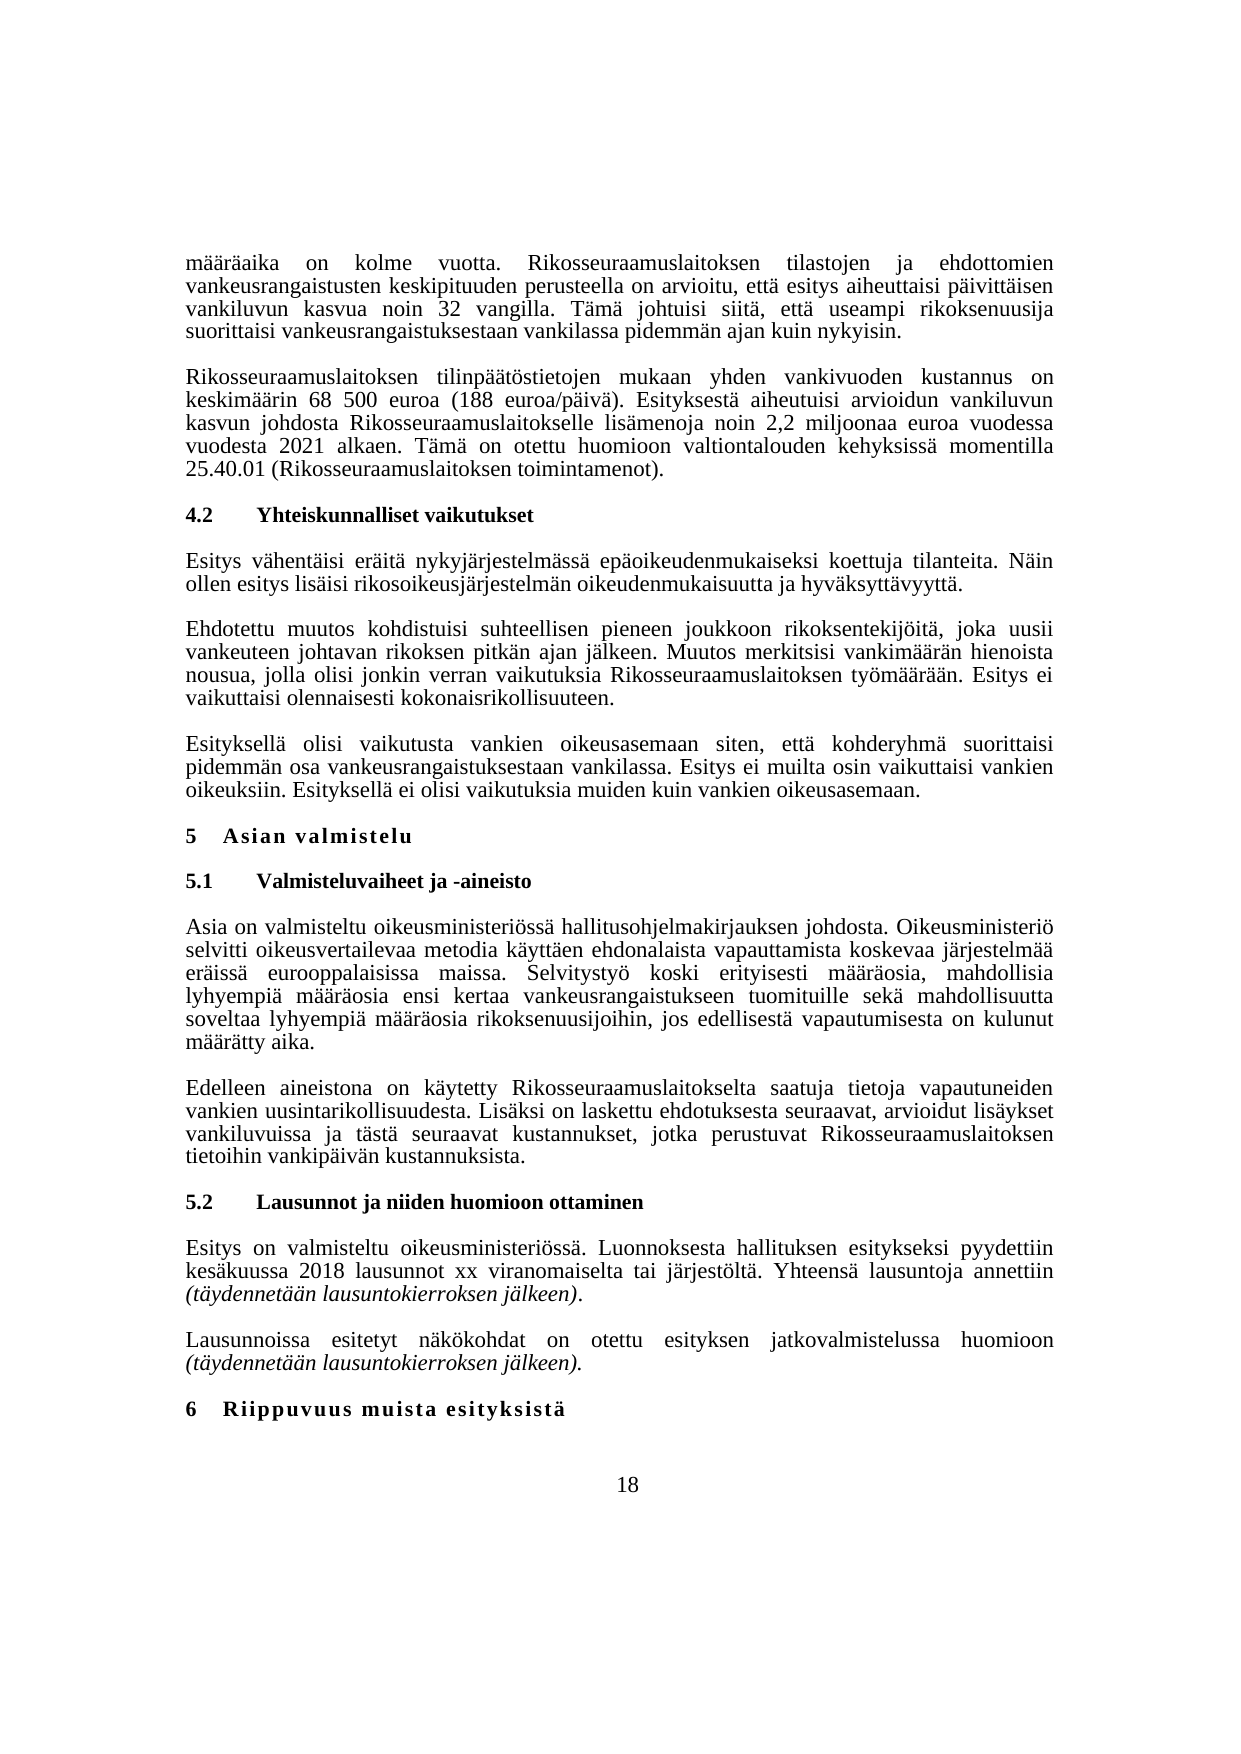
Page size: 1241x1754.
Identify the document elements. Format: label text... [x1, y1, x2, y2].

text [185, 252, 1055, 343]
text Rikosseuraamuslaitoksen tilinpäätöstietojen mukaan yhden vankivuoden kustannus on keskimäärin 68 500 euroa (188 euroa/päivä). Esityksestä aiheutuisi arvioidun vankiluvun kasvun johdosta Rikosseuraamuslaitokselle lisämenoja noin 2,2 miljoonaa euroa vuodessa vuodesta 2021 alkaen. Tämä on otettu huomioon valtiontalouden kehyksissä momentilla 25.40.01 (Rikosseuraamuslaitoksen toimintamenot). [185, 366, 1055, 481]
text Esitys vähentäisi eräitä nykyjärjestelmässä epäoikeudenmukaiseksi koettuja tilanteita. Näin ollen esitys lisäisi rikosoikeusjärjestelmän oikeudenmukaisuutta ja hyväksyttävyyttä. [185, 550, 1055, 596]
text Asia on valmisteltu oikeusministeriössä hallitusohjelmakirjauksen johdosta. Oikeusministeriö selvitti oikeusvertailevaa metodia käyttäen ehdonalaista vapauttamista koskevaa järjestelmää eräissä eurooppalaisissa maissa. Selvitystyö koski erityisesti määräosia, mahdollisia lyhyempiä määräosia ensi kertaa vankeusrangaistukseen tuomituille sekä mahdollisuutta soveltaa lyhyempiä määräosia rikoksenuusijoihin, jos edellisestä vapautumisesta on kulunut määrätty aika. [185, 916, 1055, 1054]
text Valmisteluvaiheet ja -aineisto [185, 871, 1055, 893]
text Riippuvuus muista esityksistä [185, 1398, 1055, 1421]
text Lausunnot ja niiden huomioon ottaminen [185, 1191, 1055, 1214]
text Edelleen aineistona on käytetty Rikosseuraamuslaitokselta saatuja tietoja vapautuneiden vankien uusintarikollisuudesta. Lisäksi on laskettu ehdotuksesta seuraavat, arvioidut lisäykset vankiluvuissa ja tästä seuraavat kustannukset, jotka perustuvat Rikosseuraamuslaitoksen tietoihin vankipäivän kustannuksista. [185, 1077, 1055, 1168]
text Asian valmistelu [185, 825, 1055, 848]
text Esityksellä olisi vaikutusta vankien oikeusasemaan siten, että kohderyhmä suorittaisi pidemmän osa vankeusrangaistuksestaan vankilassa. Esitys ei muilta osin vaikuttaisi vankien oikeuksiin. Esityksellä ei olisi vaikutuksia muiden kuin vankien oikeusasemaan. [185, 733, 1055, 802]
text Esitys on valmisteltu oikeusministeriössä. Luonnoksesta hallituksen esitykseksi pyydettiin kesäkuussa 2018 lausunnot xx viranomaiselta tai järjestöltä. Yhteensä lausuntoja annettiin (täydennetään lausuntokierroksen jälkeen). [185, 1237, 1055, 1306]
text Ehdotettu muutos kohdistuisi suhteellisen pieneen joukkoon rikoksentekijöitä, joka uusii vankeuteen johtavan rikoksen pitkän ajan jälkeen. Muutos merkitsisi vankimäärän hienoista nousua, jolla olisi jonkin verran vaikutuksia Rikosseuraamuslaitoksen työmäärään. Esitys ei vaikuttaisi olennaisesti kokonaisrikollisuuteen. [185, 618, 1055, 710]
text Lausunnoissa esitetyt näkökohdat on otettu esityksen jatkovalmistelussa huomioon (täydennetään lausuntokierroksen jälkeen). [185, 1329, 1055, 1375]
text Yhteiskunnalliset vaikutukset [185, 504, 1055, 527]
